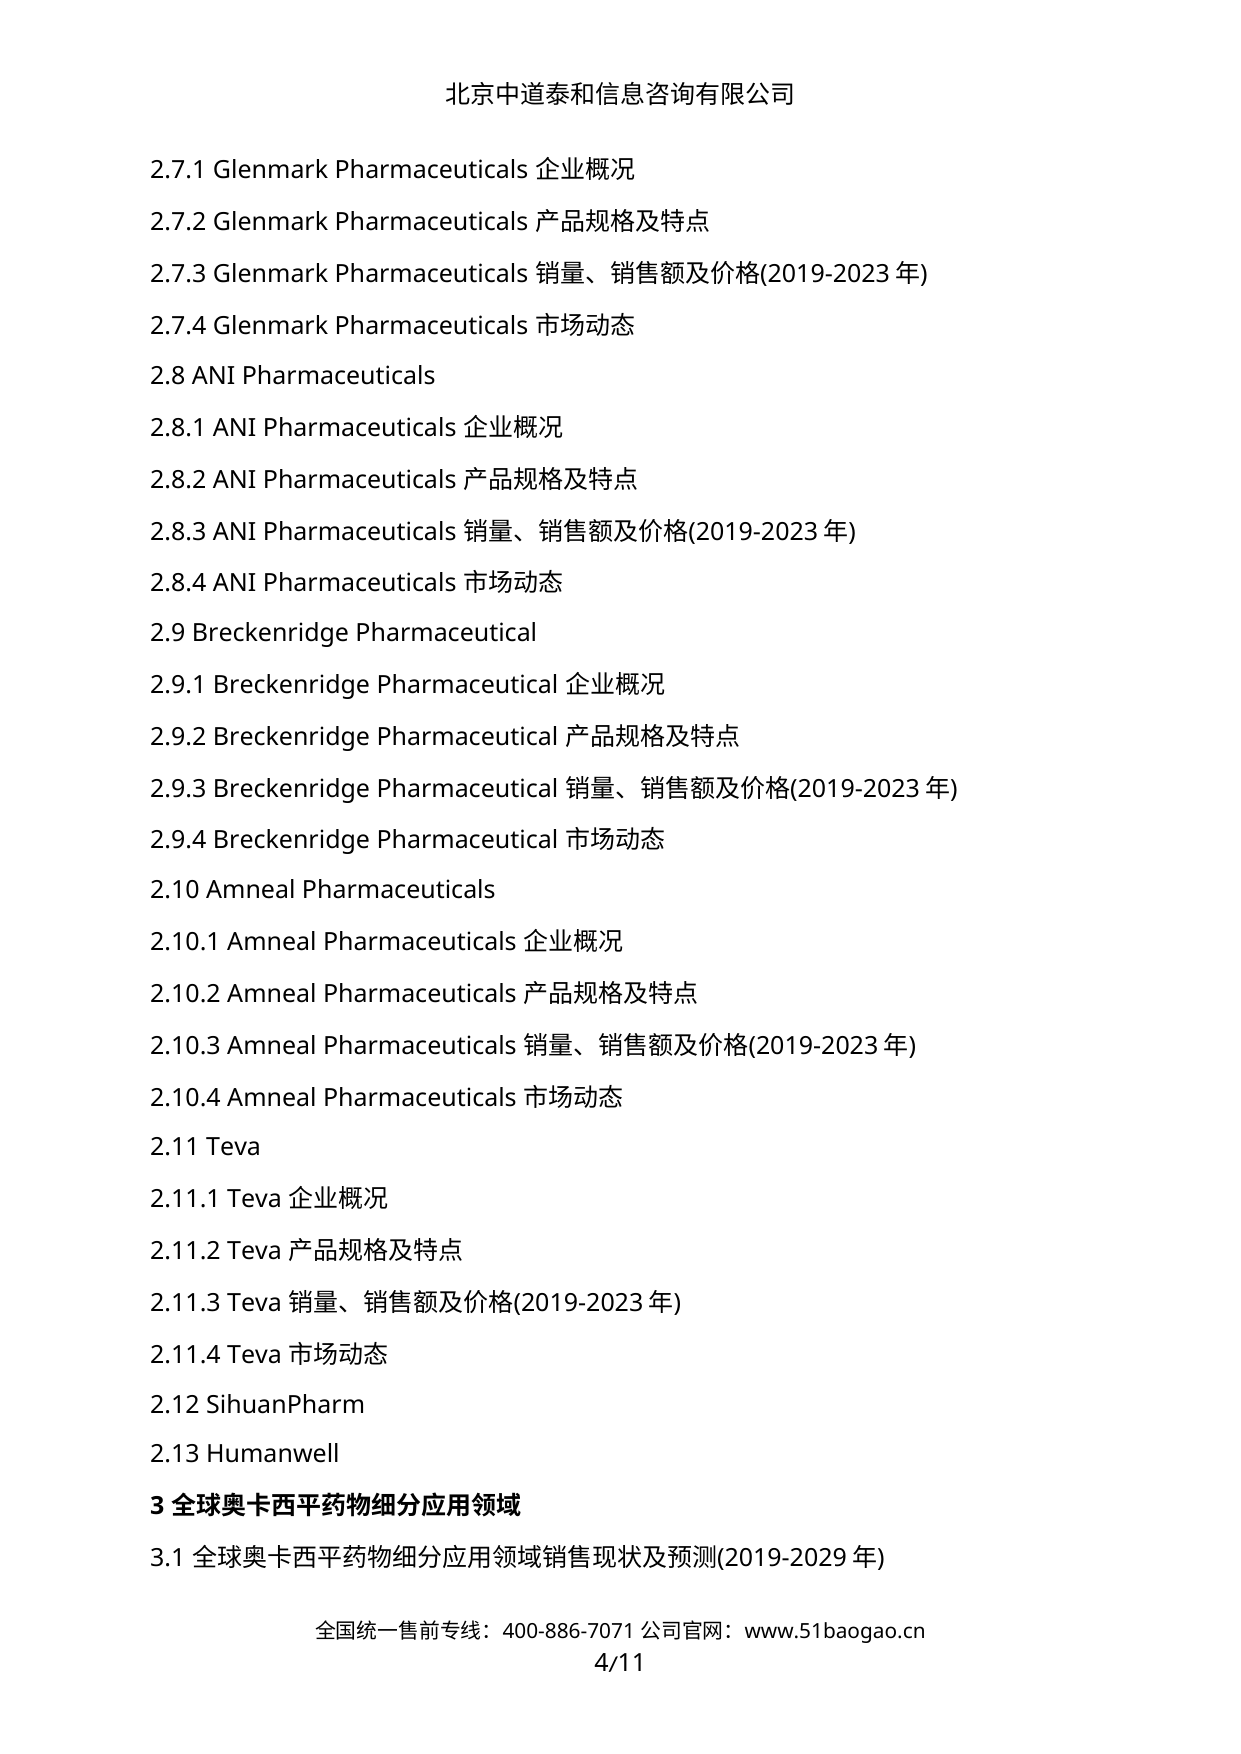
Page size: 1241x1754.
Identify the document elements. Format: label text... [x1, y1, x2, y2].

text 2.8.3 ANI Pharmaceuticals 销量、销售额及价格(2019-2023年) [150, 511, 1090, 547]
text 2.11 Teva [150, 1129, 1090, 1163]
text 2.9.4 Breckenridge Pharmaceutical 市场动态 [150, 820, 1090, 856]
text 3 全球奥卡西平药物细分应用领域 [150, 1486, 1090, 1522]
text 2.11.3 Teva 销量、销售额及价格(2019-2023年) [150, 1282, 1090, 1319]
text 2.10.1 Amneal Pharmaceuticals 企业概况 [150, 922, 1090, 958]
text 2.9 Breckenridge Pharmaceutical [150, 615, 1090, 649]
text 2.8.4 ANI Pharmaceuticals 市场动态 [150, 563, 1090, 599]
text 2.9.3 Breckenridge Pharmaceutical 销量、销售额及价格(2019-2023年) [150, 768, 1090, 804]
text 2.10.2 Amneal Pharmaceuticals 产品规格及特点 [150, 973, 1090, 1010]
text 2.13 Humanwell [150, 1436, 1090, 1470]
text 2.8 ANI Pharmaceuticals [150, 357, 1090, 392]
text 2.11.2 Teva 产品规格及特点 [150, 1231, 1090, 1267]
text 2.7.4 Glenmark Pharmaceuticals 市场动态 [150, 306, 1090, 342]
text 2.9.1 Breckenridge Pharmaceutical 企业概况 [150, 664, 1090, 701]
text 2.10.4 Amneal Pharmaceuticals 市场动态 [150, 1077, 1090, 1113]
text 2.10.3 Amneal Pharmaceuticals 销量、销售额及价格(2019-2023年) [150, 1025, 1090, 1062]
text 2.7.3 Glenmark Pharmaceuticals 销量、销售额及价格(2019-2023年) [150, 254, 1090, 290]
text 2.10 Amneal Pharmaceuticals [150, 872, 1090, 906]
text 2.8.1 ANI Pharmaceuticals 企业概况 [150, 407, 1090, 443]
text 2.12 SihuanPharm [150, 1386, 1090, 1420]
text 2.7.2 Glenmark Pharmaceuticals 产品规格及特点 [150, 202, 1090, 238]
text 2.9.2 Breckenridge Pharmaceutical 产品规格及特点 [150, 716, 1090, 752]
text 3.1 全球奥卡西平药物细分应用领域销售现状及预测(2019-2029年) [150, 1537, 1090, 1574]
text 2.11.4 Teva 市场动态 [150, 1334, 1090, 1371]
text 2.7.1 Glenmark Pharmaceuticals 企业概况 [150, 150, 1090, 186]
text 2.8.2 ANI Pharmaceuticals 产品规格及特点 [150, 459, 1090, 495]
text 2.11.1 Teva 企业概况 [150, 1179, 1090, 1215]
